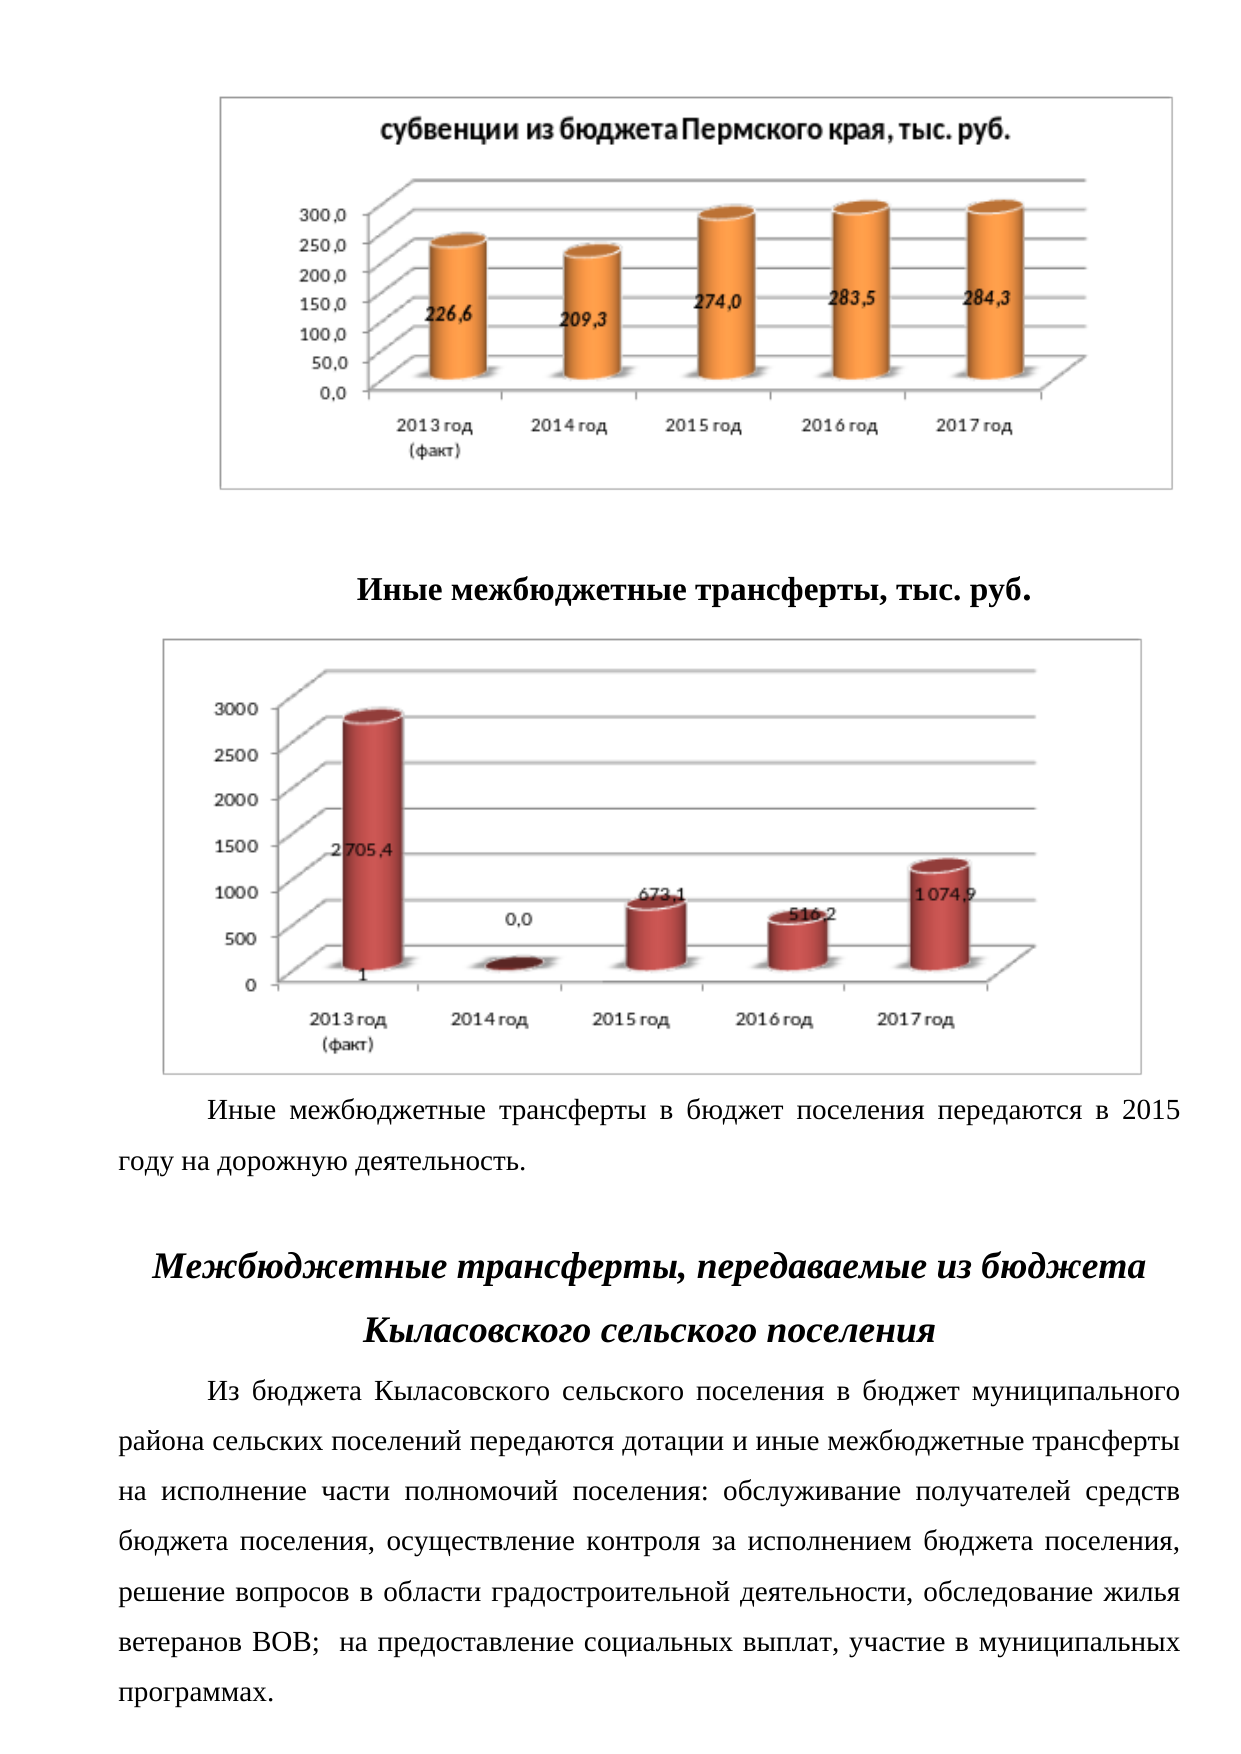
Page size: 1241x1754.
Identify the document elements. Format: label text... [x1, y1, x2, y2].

text Из бюджета Кыласовского сельского поселения в бюджет муниципального района сельских поселений передаются дотации и иные межбюджетные трансферты на исполнение части полномочий поселения: обслуживание получателей средств бюджета поселения, осуществление контроля за исполнением бюджета поселения, решение вопросов в области градостроительной деятельности, обследование жилья ветеранов ВОВ; на предоставление социальных выплат, участие в муниципальных программах. [118, 1373, 1181, 1708]
text Иные межбюджетные трансферты, тыс. руб. [118, 565, 1181, 608]
text Иные межбюджетные трансферты в бюджет поселения передаются в 2015 году на дорожную деятельность. [118, 1092, 1181, 1176]
text Межбюджетные трансферты, передаваемые из бюджета Кыласовского сельского поселения [118, 1243, 1181, 1351]
